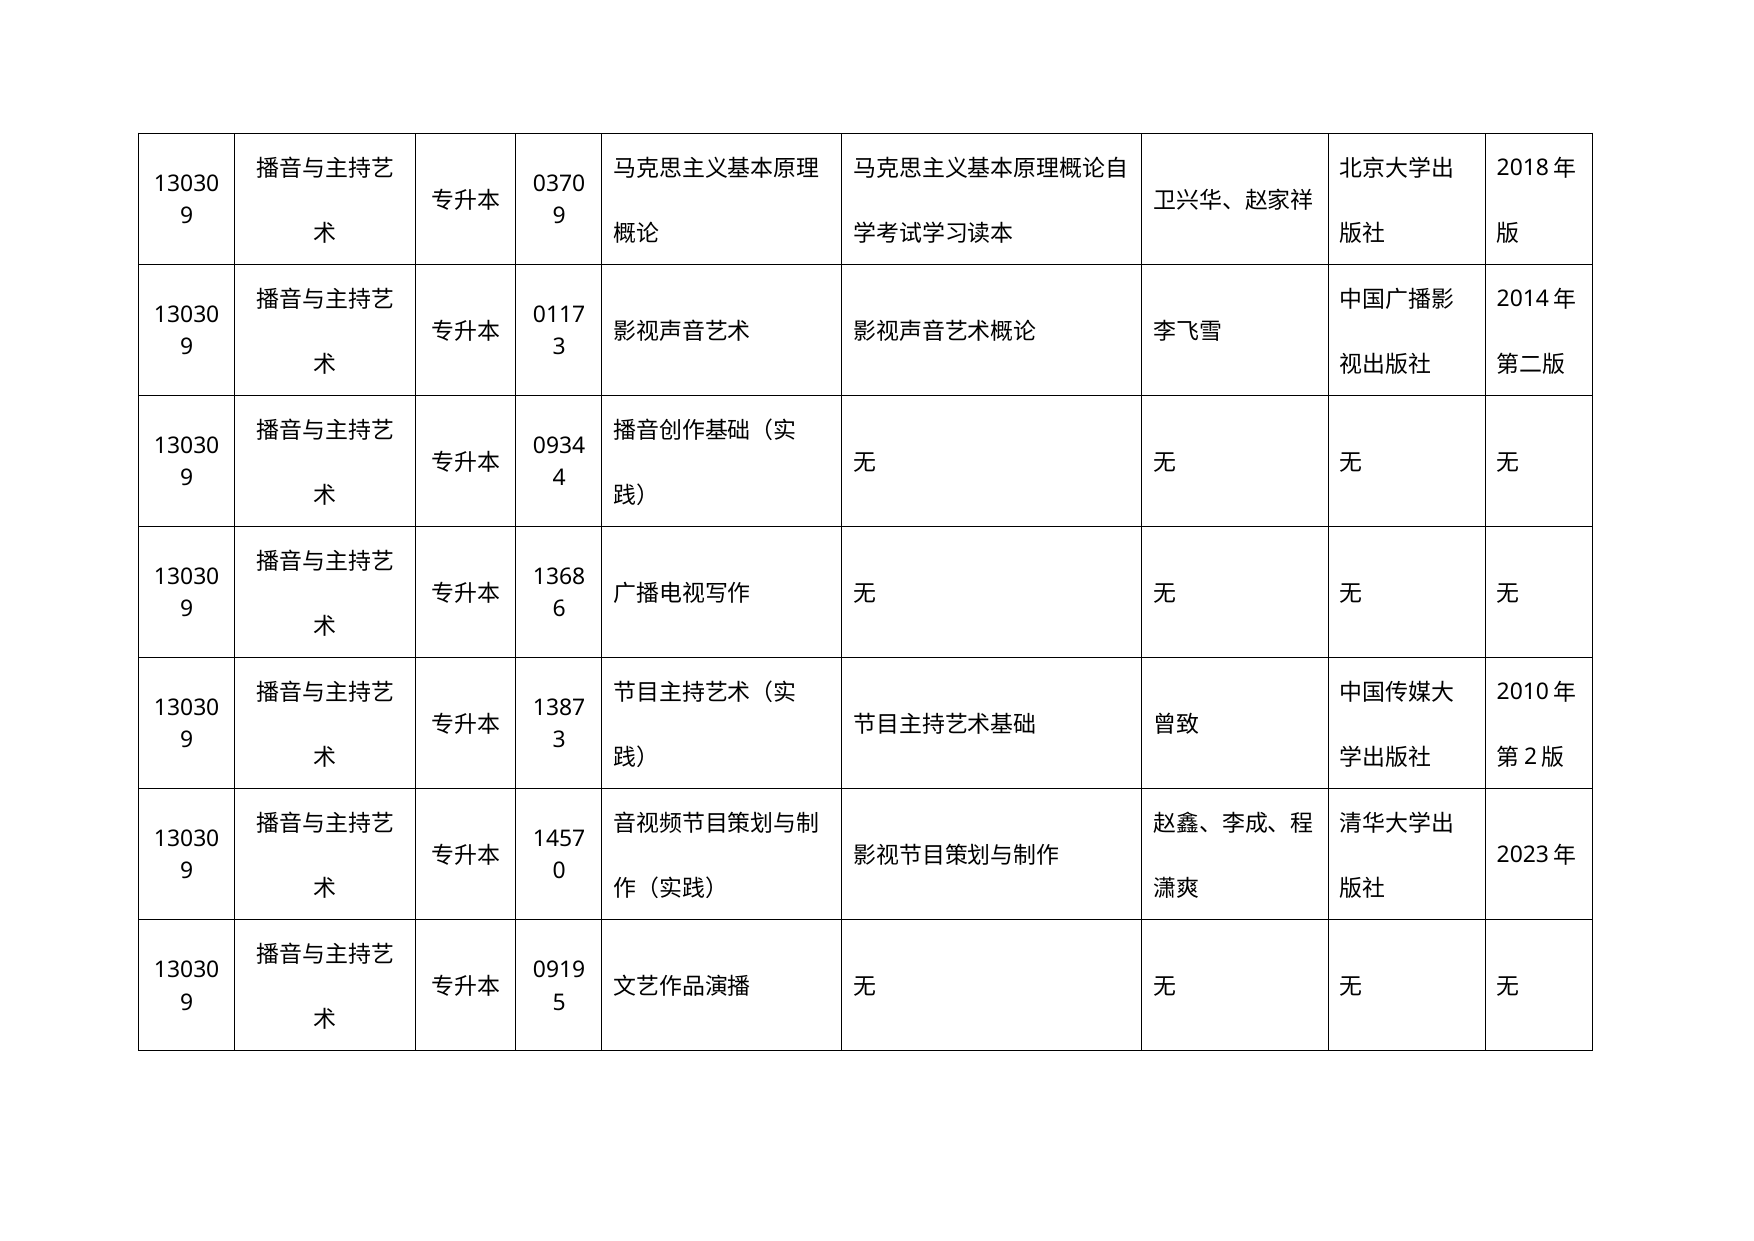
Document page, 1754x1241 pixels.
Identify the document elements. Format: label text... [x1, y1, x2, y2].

table_cell 130309 [139, 920, 234, 1050]
table_cell 无 [842, 920, 1141, 1050]
table_cell 2023年 [1486, 789, 1592, 919]
table_cell 影视节目策划与制作 [842, 789, 1141, 919]
table_cell 专升本 [416, 789, 515, 919]
table_cell 节目主持艺术基础 [842, 658, 1141, 788]
table_cell 无 [1486, 920, 1592, 1050]
table_cell 130309 [139, 527, 234, 657]
table_cell 卫兴华、赵家祥 [1142, 134, 1328, 264]
table_cell 01173 [516, 265, 601, 395]
table_cell 音视频节目策划与制作（实践） [602, 789, 841, 919]
table_cell 03709 [516, 134, 601, 264]
table_cell 播音与主持艺术 [235, 920, 415, 1050]
table_cell 播音与主持艺术 [235, 265, 415, 395]
table_cell 130309 [139, 396, 234, 526]
table_cell 节目主持艺术（实践） [602, 658, 841, 788]
table_cell 播音与主持艺术 [235, 134, 415, 264]
table_cell 北京大学出版社 [1329, 134, 1485, 264]
table_cell 播音创作基础（实践） [602, 396, 841, 526]
table_cell 影视声音艺术 [602, 265, 841, 395]
table_cell 专升本 [416, 134, 515, 264]
table_cell 专升本 [416, 265, 515, 395]
table_cell 播音与主持艺术 [235, 789, 415, 919]
table_cell 无 [1329, 396, 1485, 526]
table_cell 专升本 [416, 920, 515, 1050]
table_cell 09195 [516, 920, 601, 1050]
table_cell 播音与主持艺术 [235, 658, 415, 788]
table_cell 专升本 [416, 396, 515, 526]
table_cell 无 [1486, 396, 1592, 526]
table_cell 赵鑫、李成、程潇爽 [1142, 789, 1328, 919]
table_cell 马克思主义基本原理概论自学考试学习读本 [842, 134, 1141, 264]
table_cell 专升本 [416, 658, 515, 788]
table_cell 清华大学出版社 [1329, 789, 1485, 919]
table_cell 播音与主持艺术 [235, 396, 415, 526]
table_cell 无 [1329, 527, 1485, 657]
table_cell 无 [842, 527, 1141, 657]
table_cell 14570 [516, 789, 601, 919]
table_cell 2014年第二版 [1486, 265, 1592, 395]
table_cell 13686 [516, 527, 601, 657]
table_cell 130309 [139, 265, 234, 395]
table_cell 马克思主义基本原理概论 [602, 134, 841, 264]
table_cell 影视声音艺术概论 [842, 265, 1141, 395]
table_cell 130309 [139, 658, 234, 788]
table_cell 无 [1142, 527, 1328, 657]
table_cell 播音与主持艺术 [235, 527, 415, 657]
table_cell 2018年版 [1486, 134, 1592, 264]
table_cell 无 [1142, 396, 1328, 526]
table_cell 无 [1142, 920, 1328, 1050]
table_cell 无 [842, 396, 1141, 526]
table_cell 中国传媒大学出版社 [1329, 658, 1485, 788]
table_cell 130309 [139, 789, 234, 919]
table_cell 09344 [516, 396, 601, 526]
table_cell 广播电视写作 [602, 527, 841, 657]
table_cell 李飞雪 [1142, 265, 1328, 395]
table_cell 2010年第2版 [1486, 658, 1592, 788]
table_cell 中国广播影视出版社 [1329, 265, 1485, 395]
table_cell 文艺作品演播 [602, 920, 841, 1050]
table_cell 无 [1486, 527, 1592, 657]
table_cell 曾致 [1142, 658, 1328, 788]
table_cell 130309 [139, 134, 234, 264]
table_cell 13873 [516, 658, 601, 788]
table_cell 专升本 [416, 527, 515, 657]
table_cell 无 [1329, 920, 1485, 1050]
